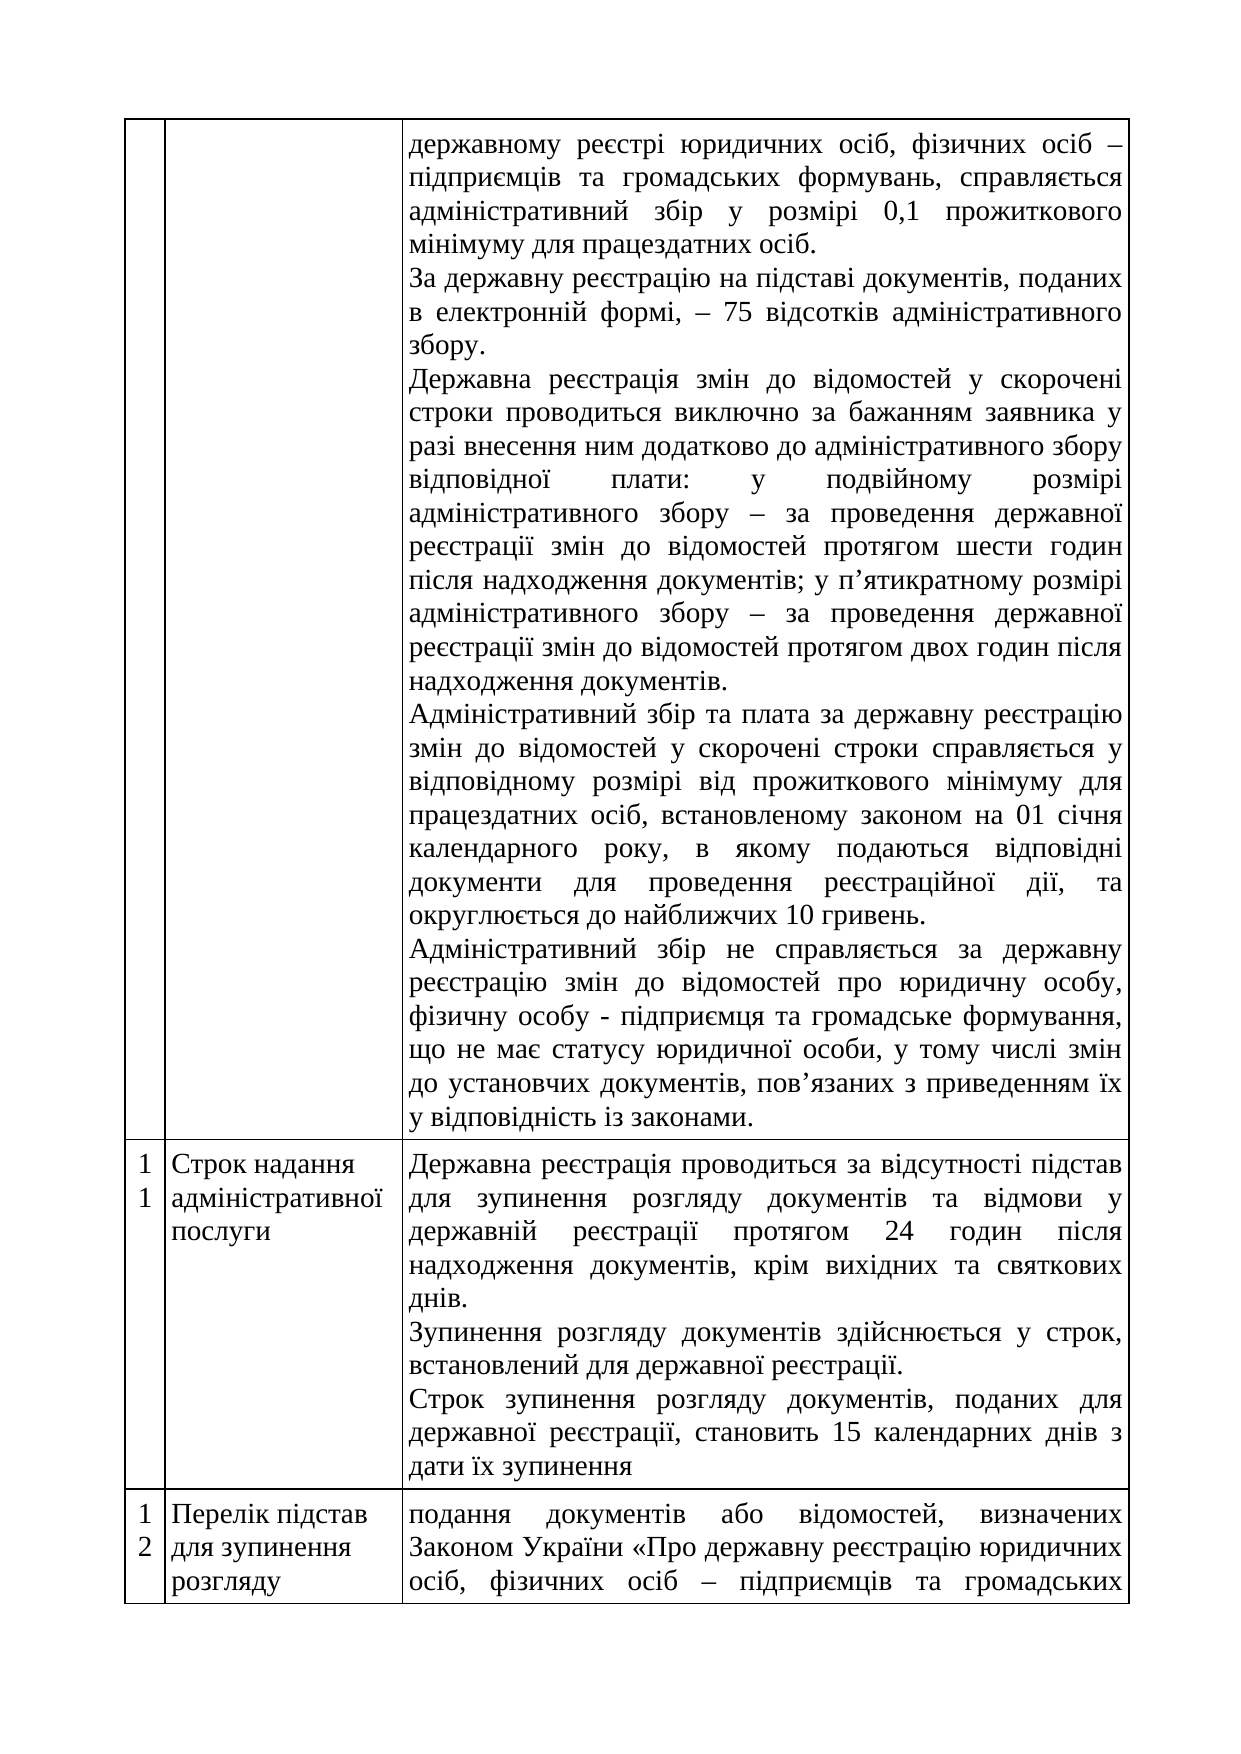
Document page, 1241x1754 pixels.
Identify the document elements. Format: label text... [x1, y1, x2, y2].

table_cell 11 [126, 1140, 164, 1488]
table_cell 10 [126, 120, 164, 1138]
table_cell Державна реєстрація проводиться за відсутності підстав для зупинення розгляду документів та відмови у державній реєстрації протягом 24 годин після надходження документів, крім вихідних та святкових днів. Зупинення розгляду документів здійснюється у строк, встановлений для державної реєстрації. Строк зупинення розгляду документів, поданих для державної реєстрації, становить 15 календарних днів з дати їх зупинення [403, 1140, 1128, 1488]
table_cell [403, 120, 1128, 1138]
table_cell Строк надання адміністративної послуги [166, 1140, 402, 1488]
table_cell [403, 1490, 1128, 1603]
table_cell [166, 1490, 402, 1603]
table_cell 12 [126, 1490, 164, 1603]
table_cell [166, 120, 402, 1138]
